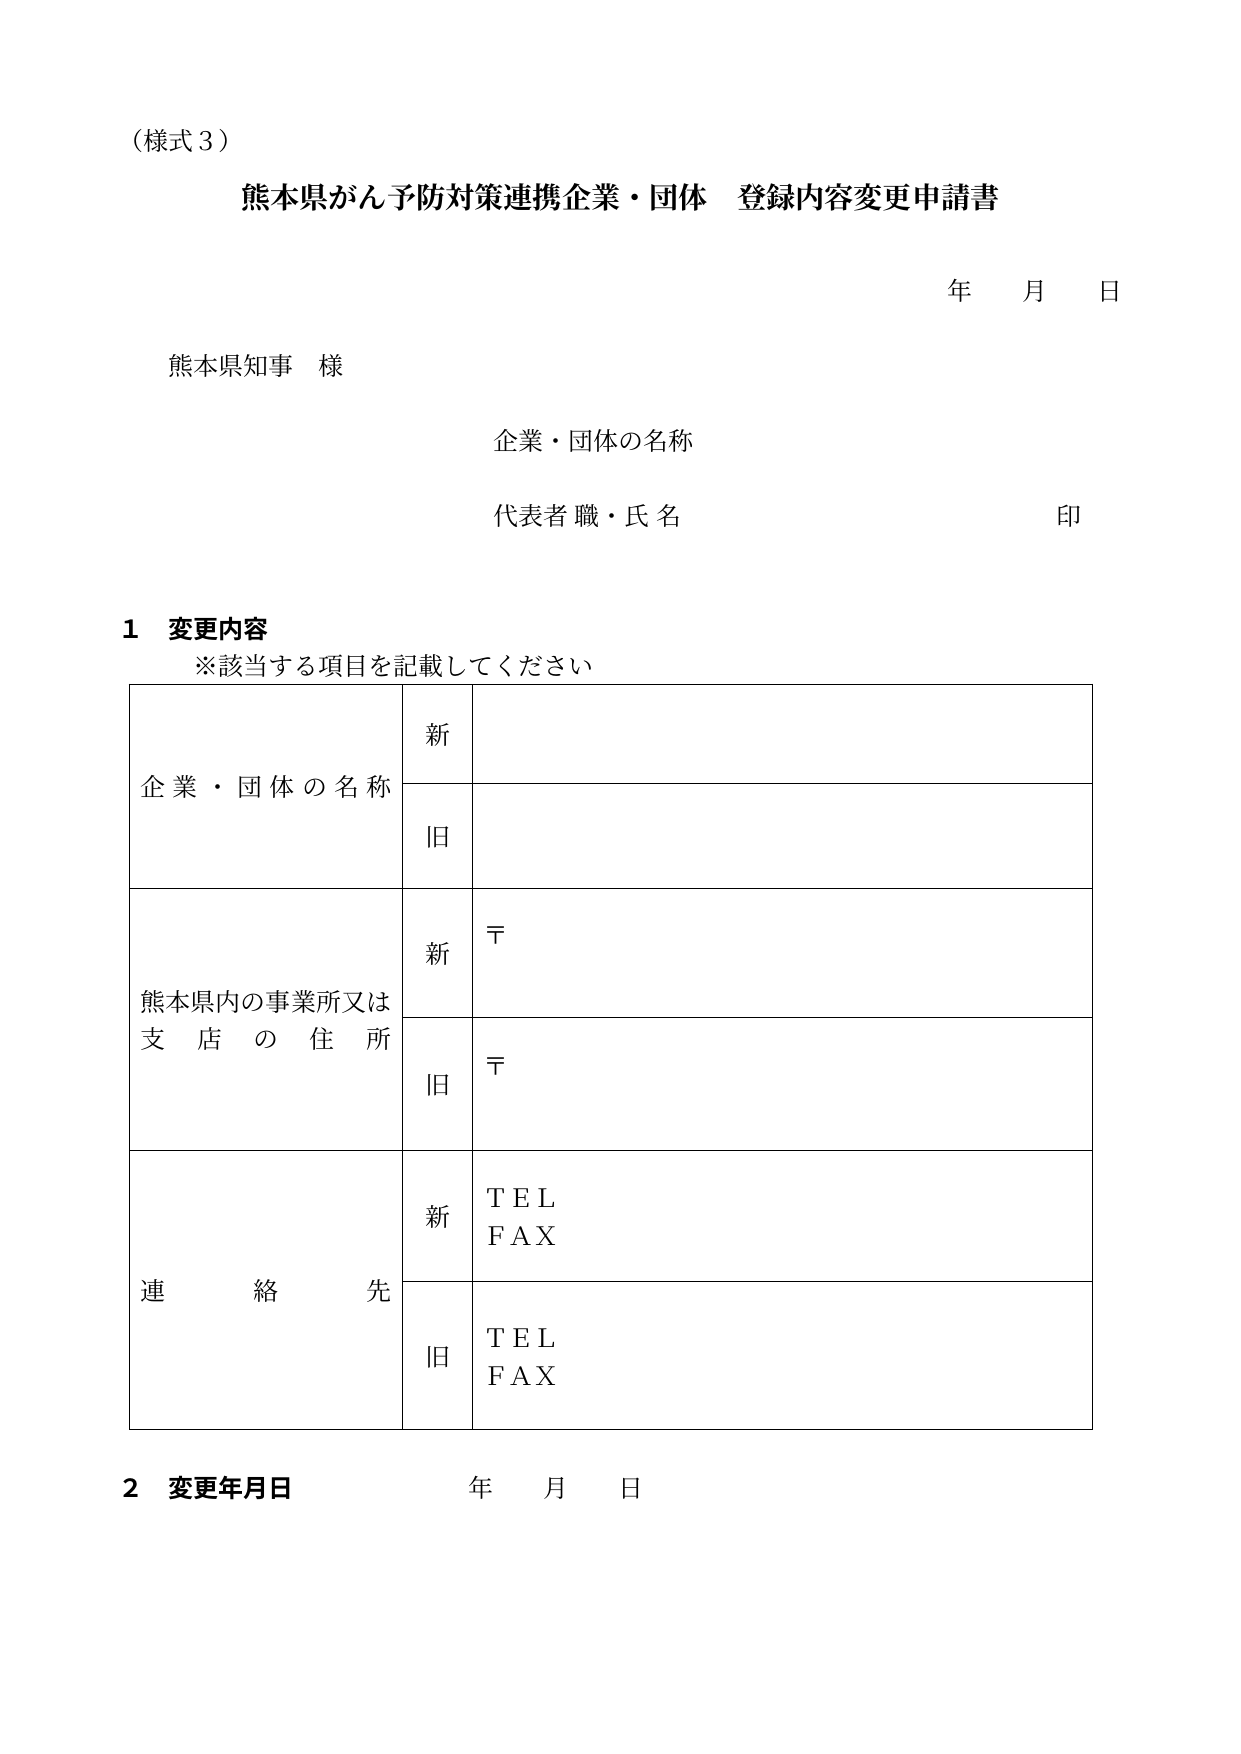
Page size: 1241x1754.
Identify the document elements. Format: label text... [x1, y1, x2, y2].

text ※該当する項目を記載してください [118, 646, 1122, 683]
text 熊本県知事 様 [118, 346, 1122, 383]
text 代表者 職・氏 名 印 [118, 496, 1122, 533]
table_cell 旧 [403, 1018, 472, 1149]
text ２ 変更年月日 年 月 日 [118, 1467, 1122, 1505]
table_cell 連絡先 [130, 1151, 402, 1429]
table_cell 旧 [403, 1282, 472, 1429]
text （様式３） [118, 121, 1122, 158]
table_cell 熊本県内の事業所又は支店の住所 [130, 889, 402, 1149]
table_header [473, 685, 1092, 783]
table_header 新 [403, 685, 472, 783]
table_cell ＴＥＬ ＦＡＸ [473, 1282, 1092, 1429]
table_cell 〒 [473, 1018, 1092, 1149]
text 企業・団体の名称 [118, 421, 1122, 458]
table_cell 新 [403, 1151, 472, 1281]
text 年 月 日 [118, 271, 1122, 308]
table_cell 旧 [403, 784, 472, 887]
text 熊本県がん予防対策連携企業・団体 登録内容変更申請書 [118, 158, 1122, 233]
table_cell ＴＥＬ ＦＡＸ [473, 1151, 1092, 1281]
text １ 変更内容 [118, 608, 1122, 646]
table_cell 〒 [473, 889, 1092, 1017]
table_cell [473, 784, 1092, 887]
table_cell 新 [403, 889, 472, 1017]
table_header 企業・団体の名称 [130, 685, 402, 887]
